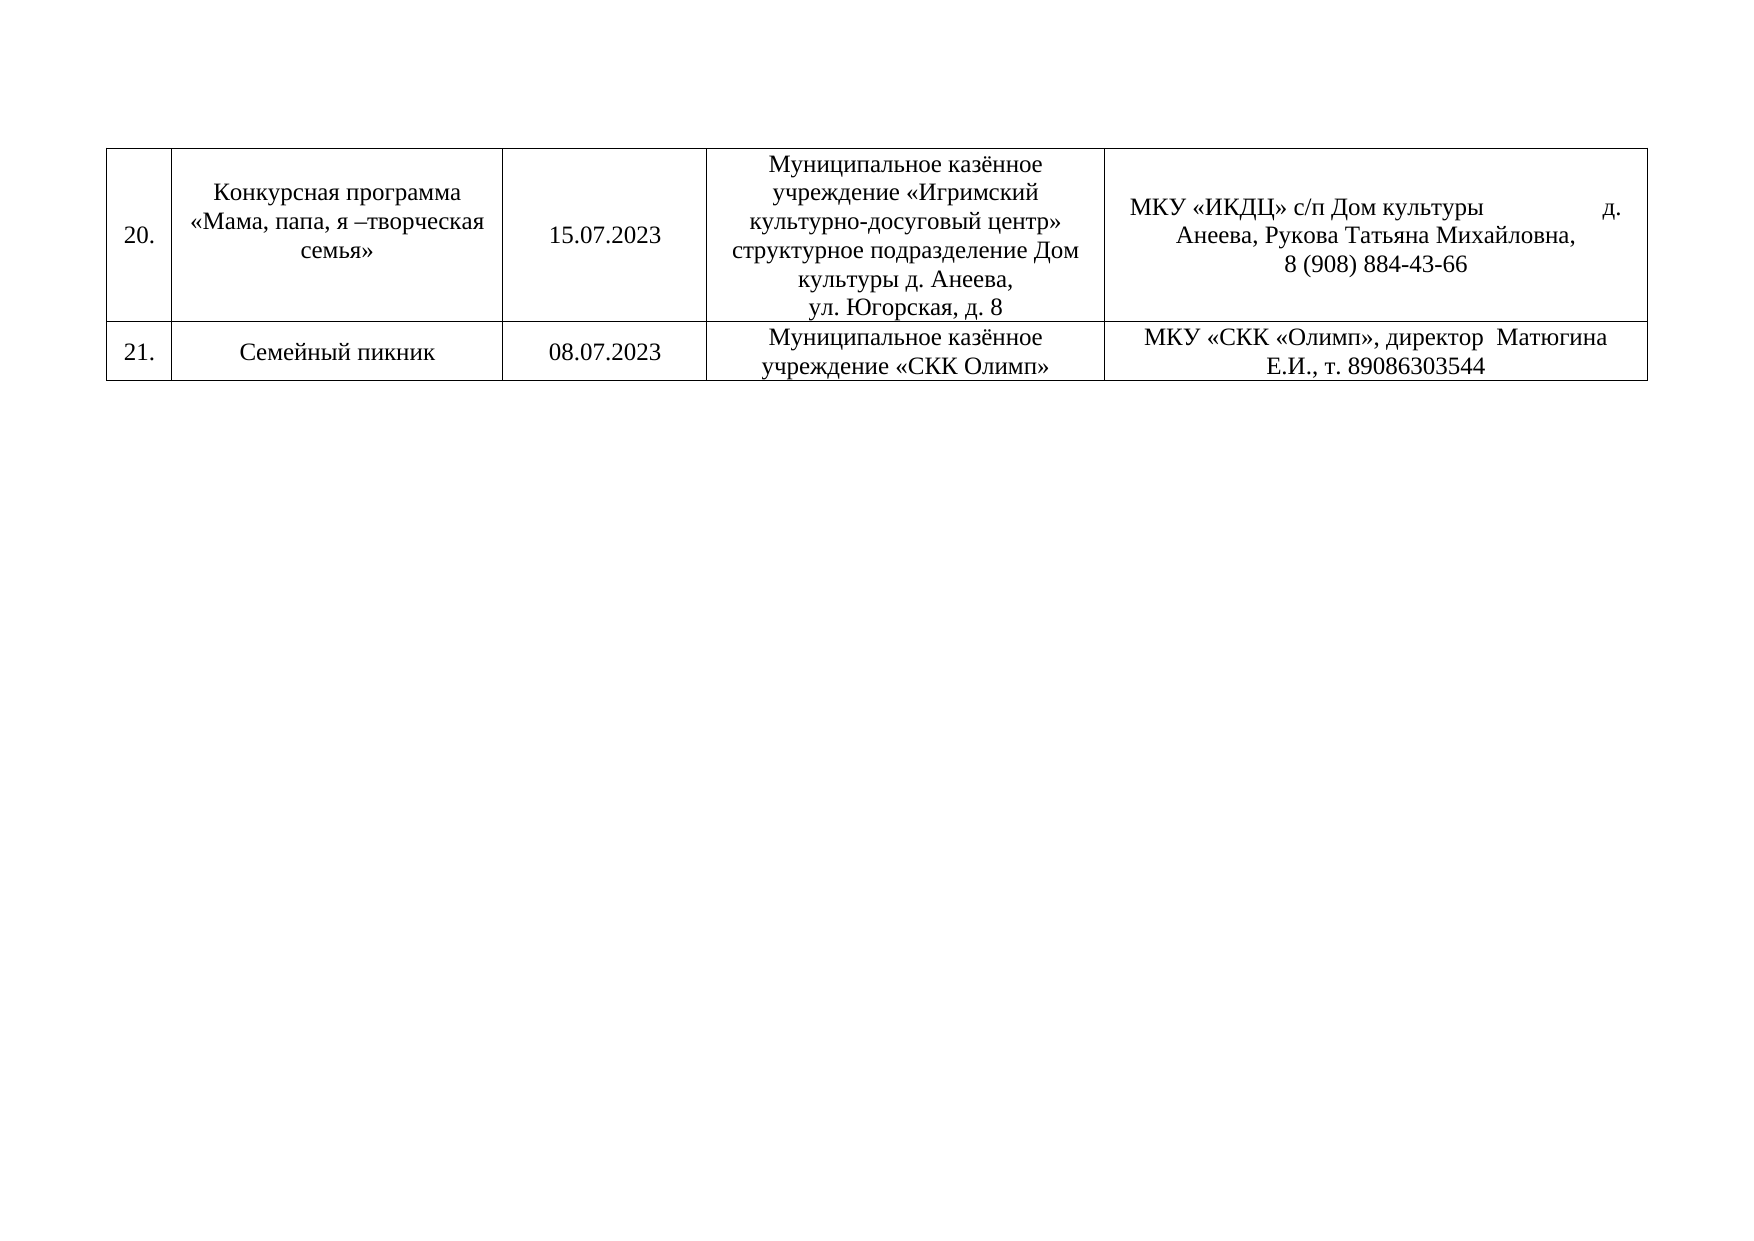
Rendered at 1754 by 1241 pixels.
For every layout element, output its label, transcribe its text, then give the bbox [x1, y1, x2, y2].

table_cell Семейный пикник [172, 322, 502, 380]
table_cell Конкурсная программа «Мама, папа, я –творческая семья» [172, 149, 502, 321]
table_cell Муниципальное казённое учреждение «СКК Олимп» [707, 322, 1104, 380]
table_cell МКУ «ИКДЦ» с/п Дом культуры д. Анеева, Рукова Татьяна Михайловна, 8 (908) 884-43-66 [1105, 149, 1647, 321]
table_cell 08.07.2023 [503, 322, 706, 380]
table_cell МКУ «СКК «Олимп», директор Матюгина Е.И., т. 89086303544 [1105, 322, 1647, 380]
table_cell 20. [107, 149, 171, 321]
table_cell 21. [107, 322, 171, 380]
table_cell Муниципальное казённое учреждение «Игримский культурно-досуговый центр» структурное подразделение Дом культуры д. Анеева, ул. Югорская, д. 8 [707, 149, 1104, 321]
table_cell 15.07.2023 [503, 149, 706, 321]
